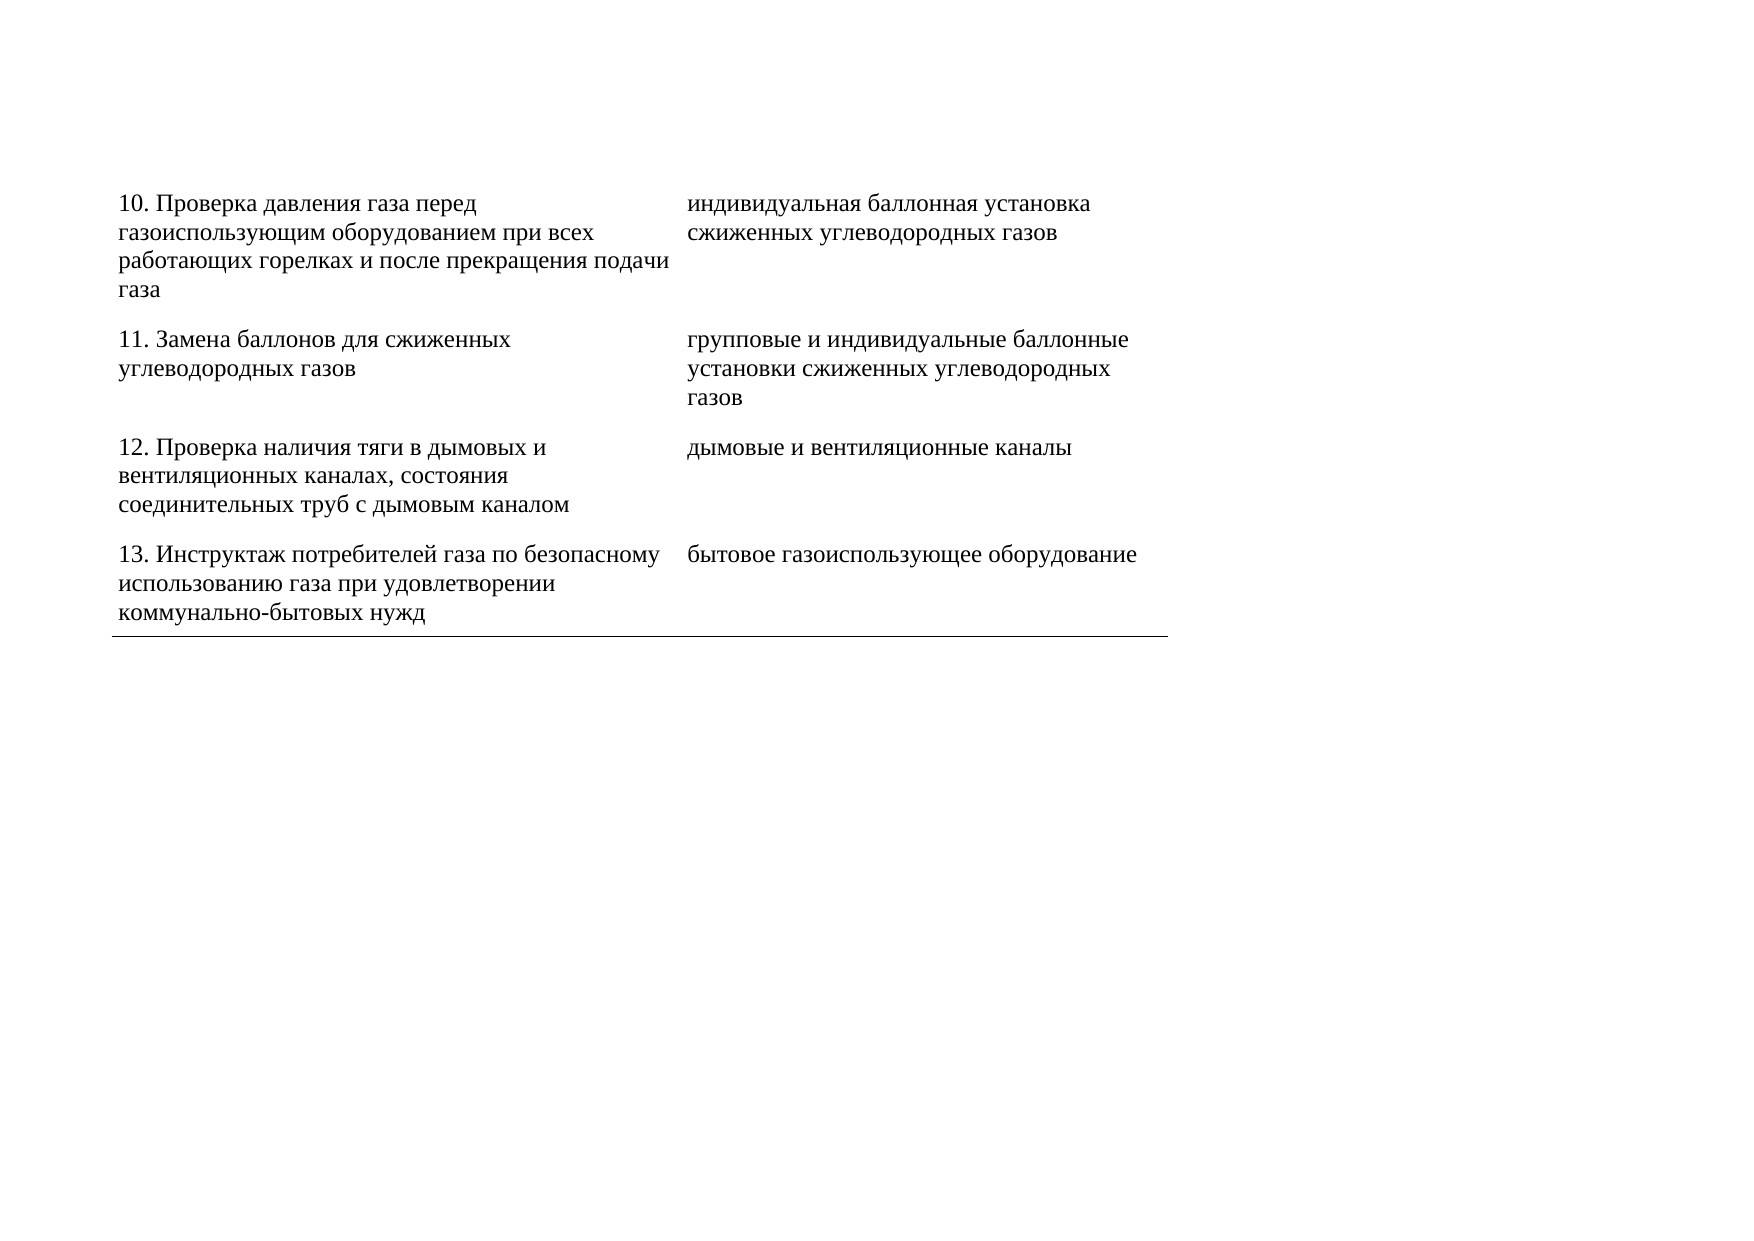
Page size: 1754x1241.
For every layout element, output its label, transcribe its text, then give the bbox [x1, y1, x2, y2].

table_cell бытовое газоиспользующее оборудование [681, 529, 1168, 636]
table_cell 12. Проверка наличия тяги в дымовых и вентиляционных каналах, состояния соединительных труб с дымовым каналом [112, 421, 681, 528]
table_cell дымовые и вентиляционные каналы [681, 421, 1168, 528]
table_cell 10. Проверка давления газа перед газоиспользующим оборудованием при всех работающих горелках и после прекращения подачи газа [112, 177, 681, 313]
table_cell 11. Замена баллонов для сжиженных углеводородных газов [112, 314, 681, 421]
table_cell групповые и индивидуальные баллонные установки сжиженных углеводородных газов [681, 314, 1168, 421]
table_cell индивидуальная баллонная установка сжиженных углеводородных газов [681, 177, 1168, 313]
table_cell 13. Инструктаж потребителей газа по безопасному использованию газа при удовлетворении коммунально-бытовых нужд [112, 529, 681, 636]
